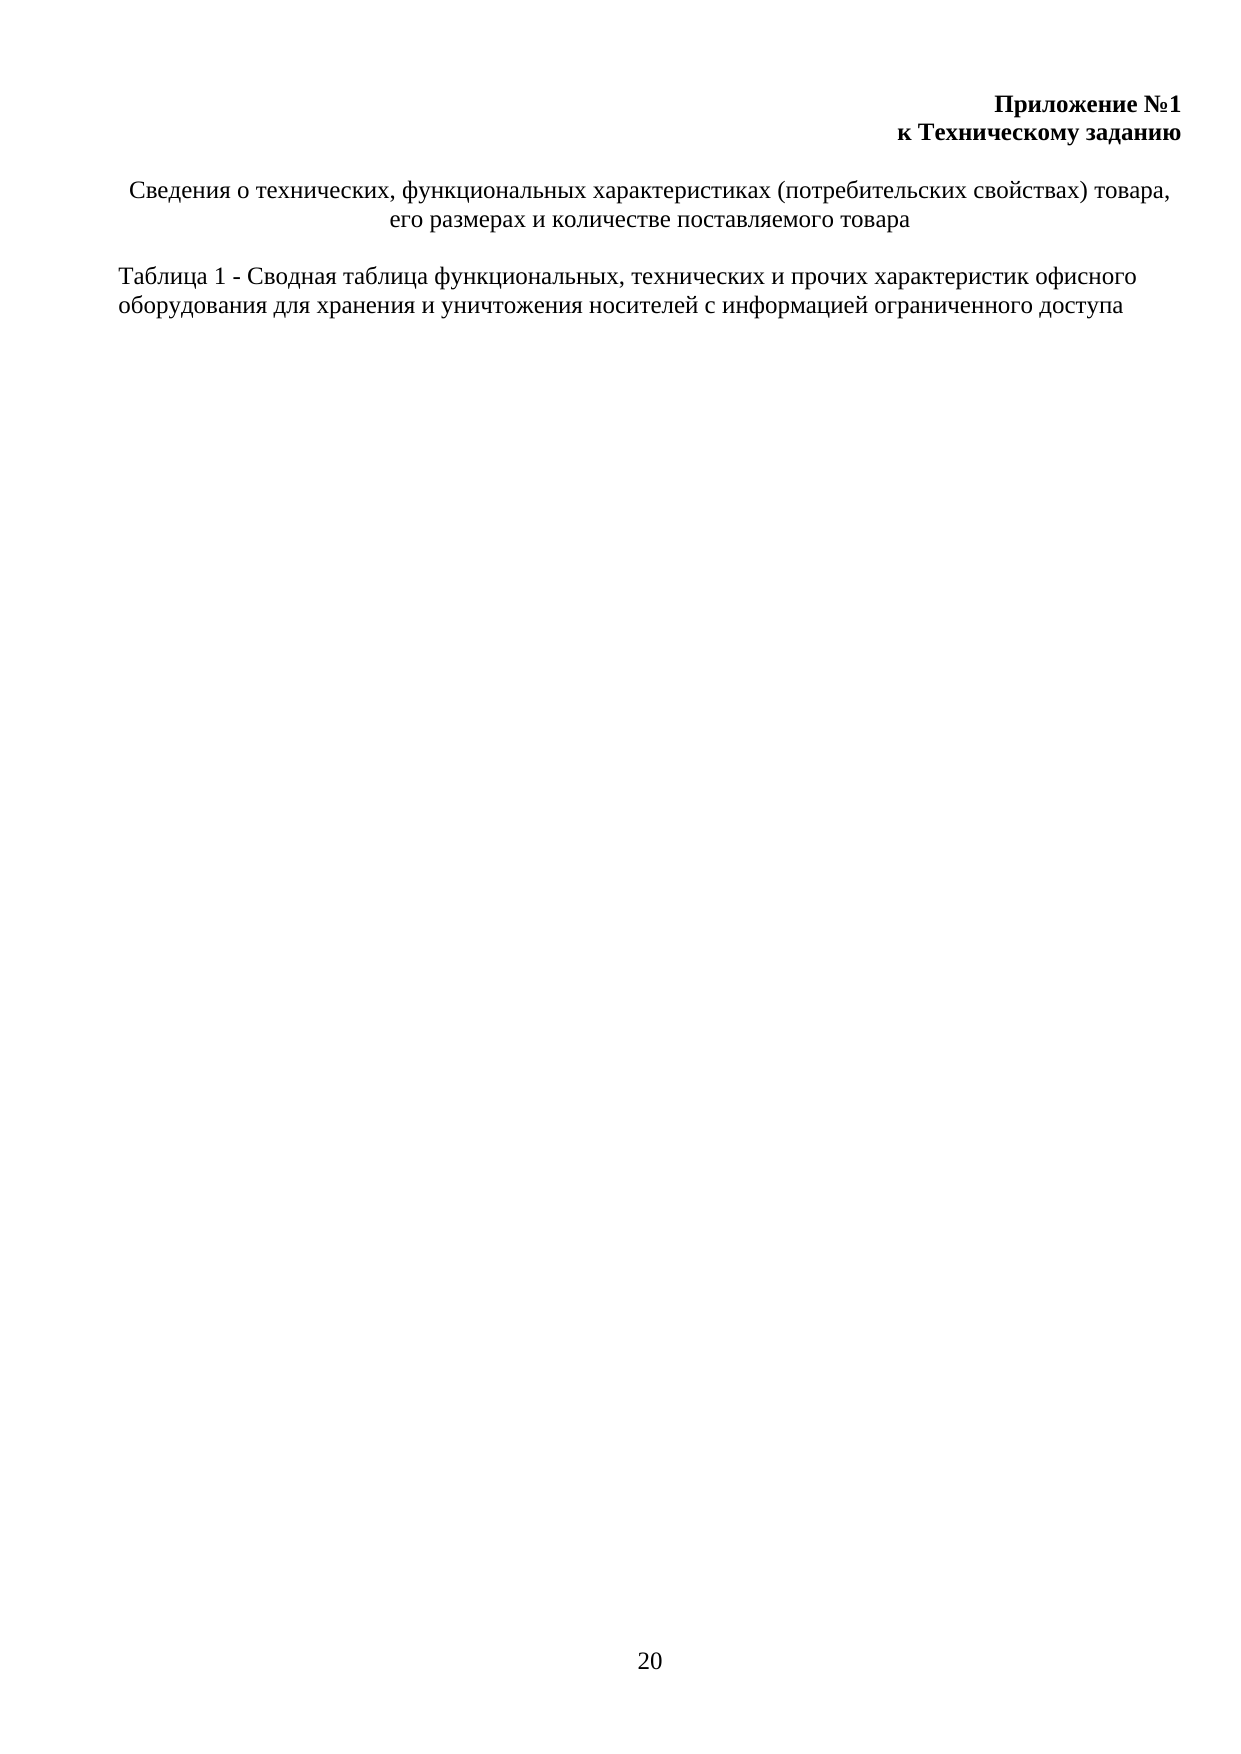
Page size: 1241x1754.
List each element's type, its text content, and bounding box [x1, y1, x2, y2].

text к Техническому заданию [118, 117, 1181, 146]
text Таблица 1 - Сводная таблица функциональных, технических и прочих характеристик офисного оборудования для хранения и уничтожения носителей с информацией ограниченного доступа [118, 261, 1181, 319]
text Приложение №1 [118, 89, 1181, 117]
text Сведения о технических, функциональных характеристиках (потребительских свойствах) товара, его размерах и количестве поставляемого товара [118, 175, 1181, 232]
